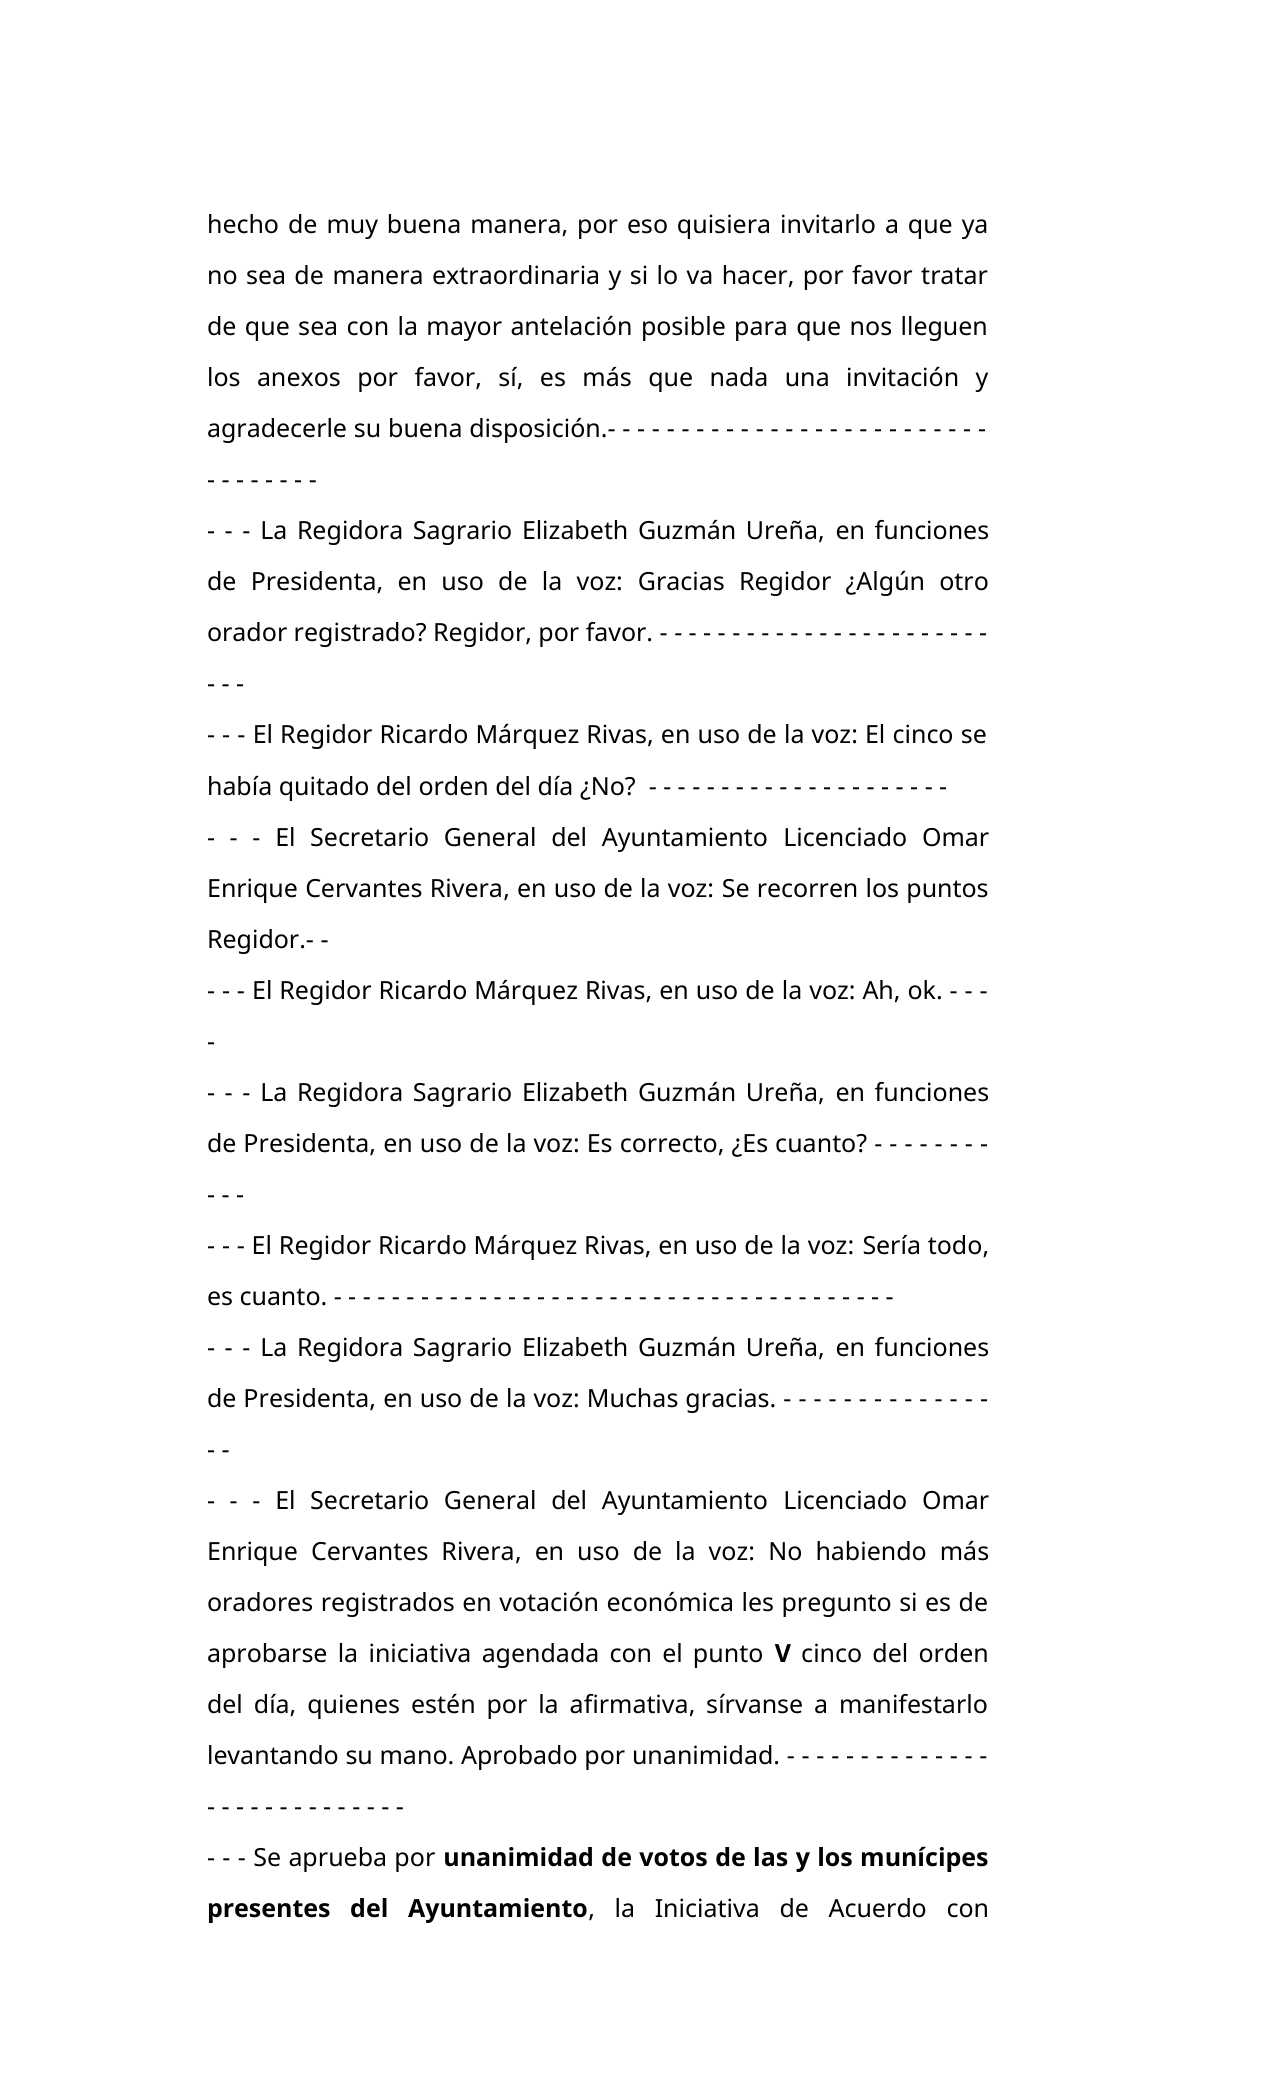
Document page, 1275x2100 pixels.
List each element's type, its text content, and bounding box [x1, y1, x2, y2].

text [207, 207, 989, 496]
text - - - El Regidor Ricardo Márquez Rivas, en uso de la voz: El cinco se había quitado del orden del día ¿No? - - - - - - - - - - - - - - - - - - - - - [207, 717, 989, 802]
text - - - La Regidora Sagrario Elizabeth Guzmán Ureña, en funciones de Presidenta, en uso de la voz: Muchas gracias. - - - - - - - - - - - - - - - - [207, 1330, 989, 1466]
text - - - El Secretario General del Ayuntamiento Licenciado Omar Enrique Cervantes Rivera, en uso de la voz: No habiendo más oradores registrados en votación económica les pregunto si es de aprobarse la iniciativa agendada con el punto V cinco del orden del día, quienes estén por la afirmativa, sírvanse a manifestarlo levantando su mano. Aprobado por unanimidad. - - - - - - - - - - - - - - - - - - - - - - - - - - - - [207, 1483, 989, 1823]
text - - - La Regidora Sagrario Elizabeth Guzmán Ureña, en funciones de Presidenta, en uso de la voz: Es correcto, ¿Es cuanto? - - - - - - - - - - - [207, 1074, 989, 1211]
text - - - El Regidor Ricardo Márquez Rivas, en uso de la voz: Ah, ok. - - - - [207, 972, 989, 1057]
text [207, 1840, 989, 1925]
text - - - El Secretario General del Ayuntamiento Licenciado Omar Enrique Cervantes Rivera, en uso de la voz: Se recorren los puntos Regidor.- - [207, 819, 989, 955]
text - - - El Regidor Ricardo Márquez Rivas, en uso de la voz: Sería todo, es cuanto. - - - - - - - - - - - - - - - - - - - - - - - - - - - - - - - - - - - - - - - [207, 1228, 989, 1313]
text - - - La Regidora Sagrario Elizabeth Guzmán Ureña, en funciones de Presidenta, en uso de la voz: Gracias Regidor ¿Algún otro orador registrado? Regidor, por favor. - - - - - - - - - - - - - - - - - - - - - - - - - - [207, 513, 989, 700]
